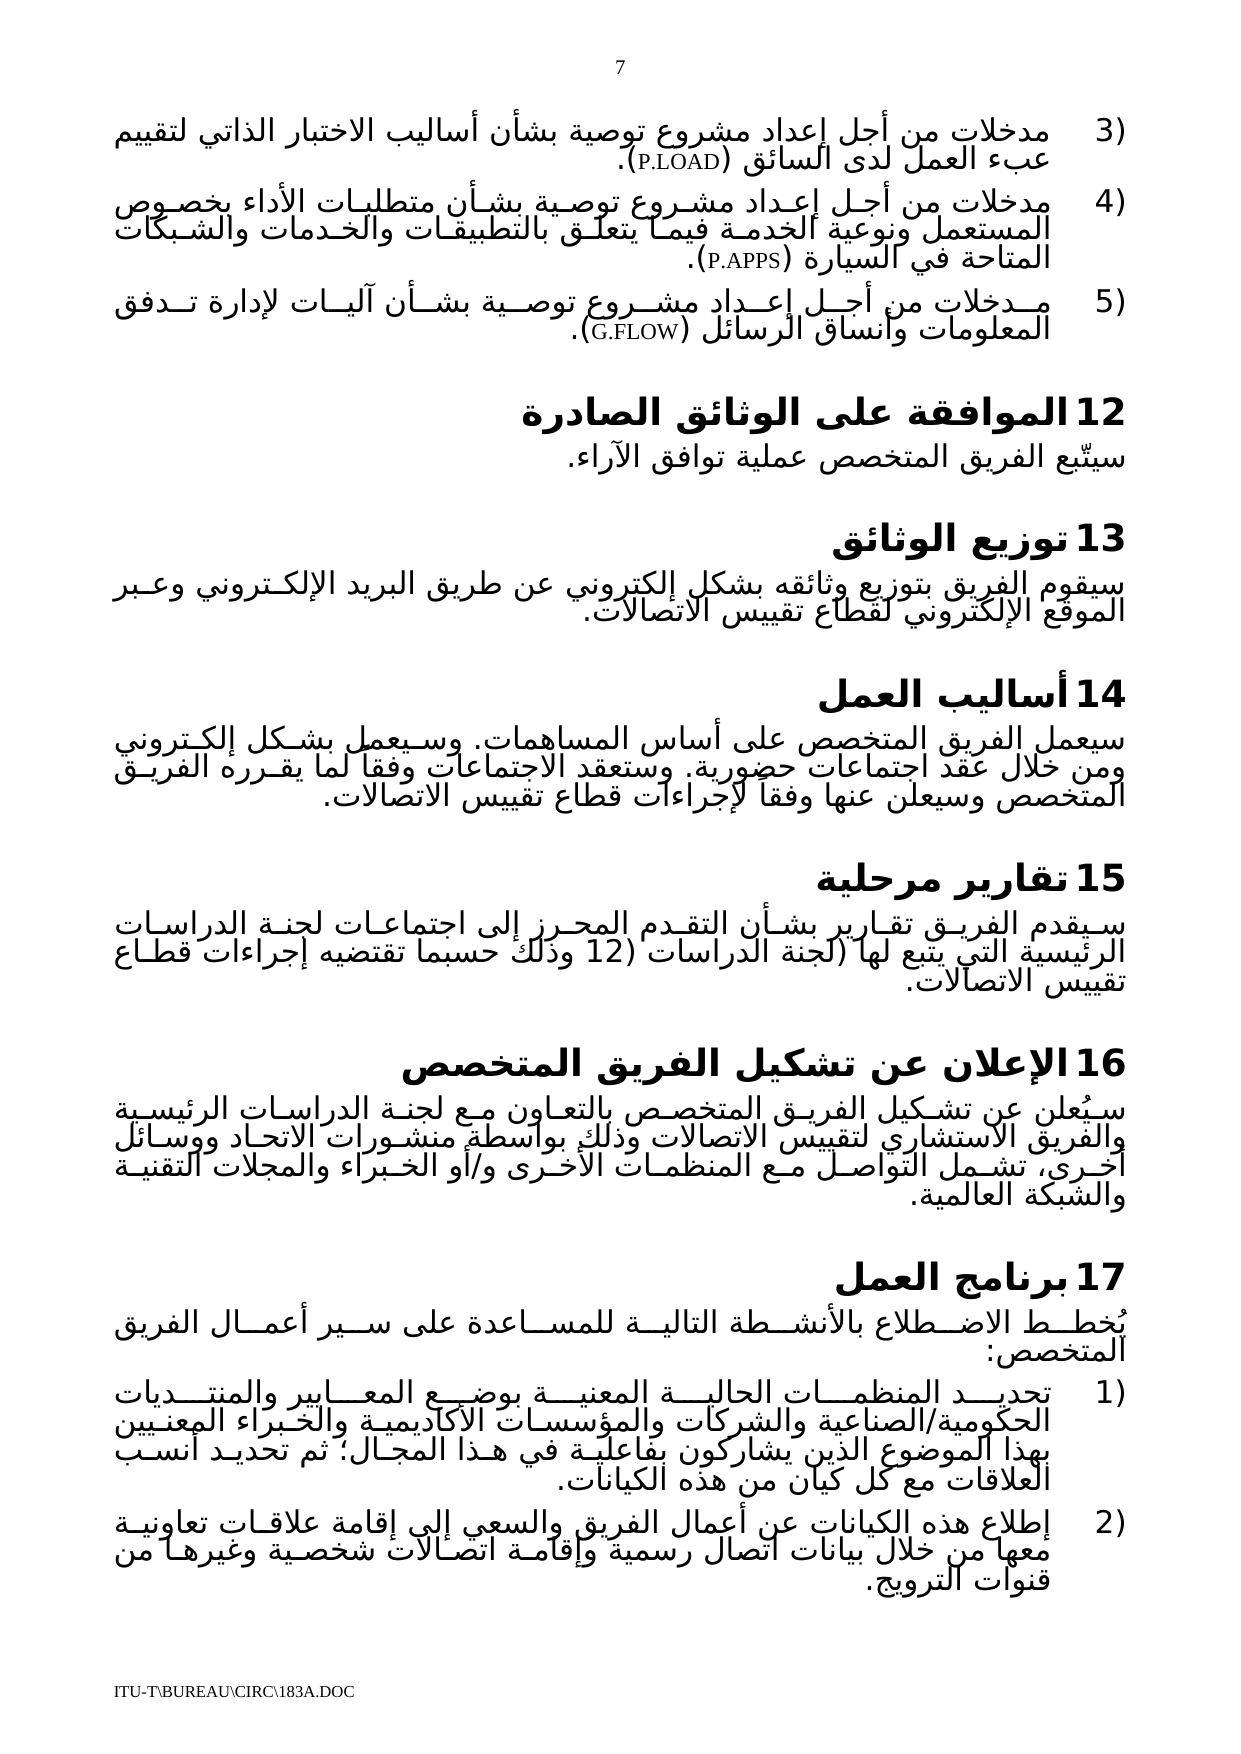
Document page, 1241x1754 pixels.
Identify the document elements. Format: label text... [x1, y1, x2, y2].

subtitle 13 توزيع الوثائق [113, 523, 934, 558]
list سيتّبع الفريق المتخصص عملية توافق الآراء. [834, 444, 1031, 473]
list سيتّبع الفريق المتخصص عملية توافق الآراء. [1001, 444, 1127, 473]
subtitle 16 الإعلان عن تشكيل الفريق المتخصص [113, 1049, 560, 1083]
subtitle 12 الموافقة على الوثائق الصادرة [113, 397, 778, 432]
list (4 مدخلات من أجل إعداد مشروع توصية بشأن متطلبات الأداء بخصوص المستعمل ونوعية الخدمة فيما يتعلق بالتطبيقات والخدمات والشبكات المتاحة في السيارة (P.APPS). [113, 189, 1127, 276]
list سيُعلن عن تشكيل الفريق المتخصص بالتعاون مع لجنة الدراسات الرئيسية والفريق الاستشاري لتقييس الاتصالات وذلك بواسطة منشورات الاتحاد ووسائل أخرى، تشمل التواصل مع المنظمات الأخرى و/أو الخبراء والمجلات التقنية والشبكة العالمية. [113, 1096, 1127, 1213]
subtitle 12 الموافقة على الوثائق الصادرة [767, 397, 1046, 432]
list (3 مدخلات من أجل إعداد مشروع توصية بشأن أساليب الاختبار الذاتي لتقييم عبء العمل لدى السائق (P.LOAD). [113, 118, 1127, 176]
list (2 إطلاع هذه الكيانات عن أعمال الفريق والسعي إلى إقامة علاقات تعاونية معها من خلال بيانات اتصال رسمية وإقامة اتصالات شخصية وغيرها من قنوات الترويج. [113, 1510, 1127, 1597]
subtitle 14 أساليب العمل [113, 679, 1127, 714]
subtitle 16 الإعلان عن تشكيل الفريق المتخصص [422, 1049, 698, 1083]
subtitle 12 الموافقة على الوثائق الصادرة [1009, 397, 1127, 432]
list يُخطط الاضطلاع بالأنشطة التالية للمساعدة على سير أعمال الفريق المتخصص: [113, 1310, 1127, 1368]
list سيقدم الفريق تقارير بشأن التقدم المحرز إلى اجتماعات لجنة الدراسات الرئيسية التي يتبع لها (لجنة الدراسات (12 وذلك حسبما تقتضيه إجراءات قطاع تقييس الاتصالات. [113, 911, 1127, 999]
subtitle 16 الإعلان عن تشكيل الفريق المتخصص [656, 1049, 1046, 1083]
list سيعمل الفريق المتخصص على أساس المساهمات. وسيعمل بشكل إلكتروني ومن خلال عقد اجتماعات حضورية. وستعقد الاجتماعات وفقاً لما يقرره الفريق المتخصص وسيعلن عنها وفقاً لإجراءات قطاع تقييس الاتصالات. [113, 726, 1127, 814]
subtitle 16 الإعلان عن تشكيل الفريق المتخصص [1034, 1049, 1127, 1083]
list سيقوم الفريق بتوزيع وثائقه بشكل إلكتروني عن طريق البريد الإلكتروني وعبر الموقع الإلكتروني لقطاع تقييس الاتصالات. [113, 571, 1127, 629]
list (5 مدخلات من أجل إعداد مشروع توصية بشأن آليات لإدارة تدفق المعلومات وأنساق الرسائل (G.FLOW). [113, 289, 1127, 347]
subtitle 17 برنامج العمل [113, 1263, 1127, 1297]
subtitle 15 تقارير مرحلية [113, 864, 1127, 899]
subtitle 13 توزيع الوثائق [923, 523, 1127, 558]
list (1 تحديد المنظمات الحالية المعنية بوضع المعايير والمنتديات الحكومية/الصناعية والشركات والمؤسسات الأكاديمية والخبراء المعنيين بهذا الموضوع الذين يشاركون بفاعلية في هذا المجال؛ ثم تحديد أنسب العلاقات مع كل كيان من هذه الكيانات. [113, 1381, 1127, 1497]
list سيتّبع الفريق المتخصص عملية توافق الآراء. [113, 444, 935, 473]
